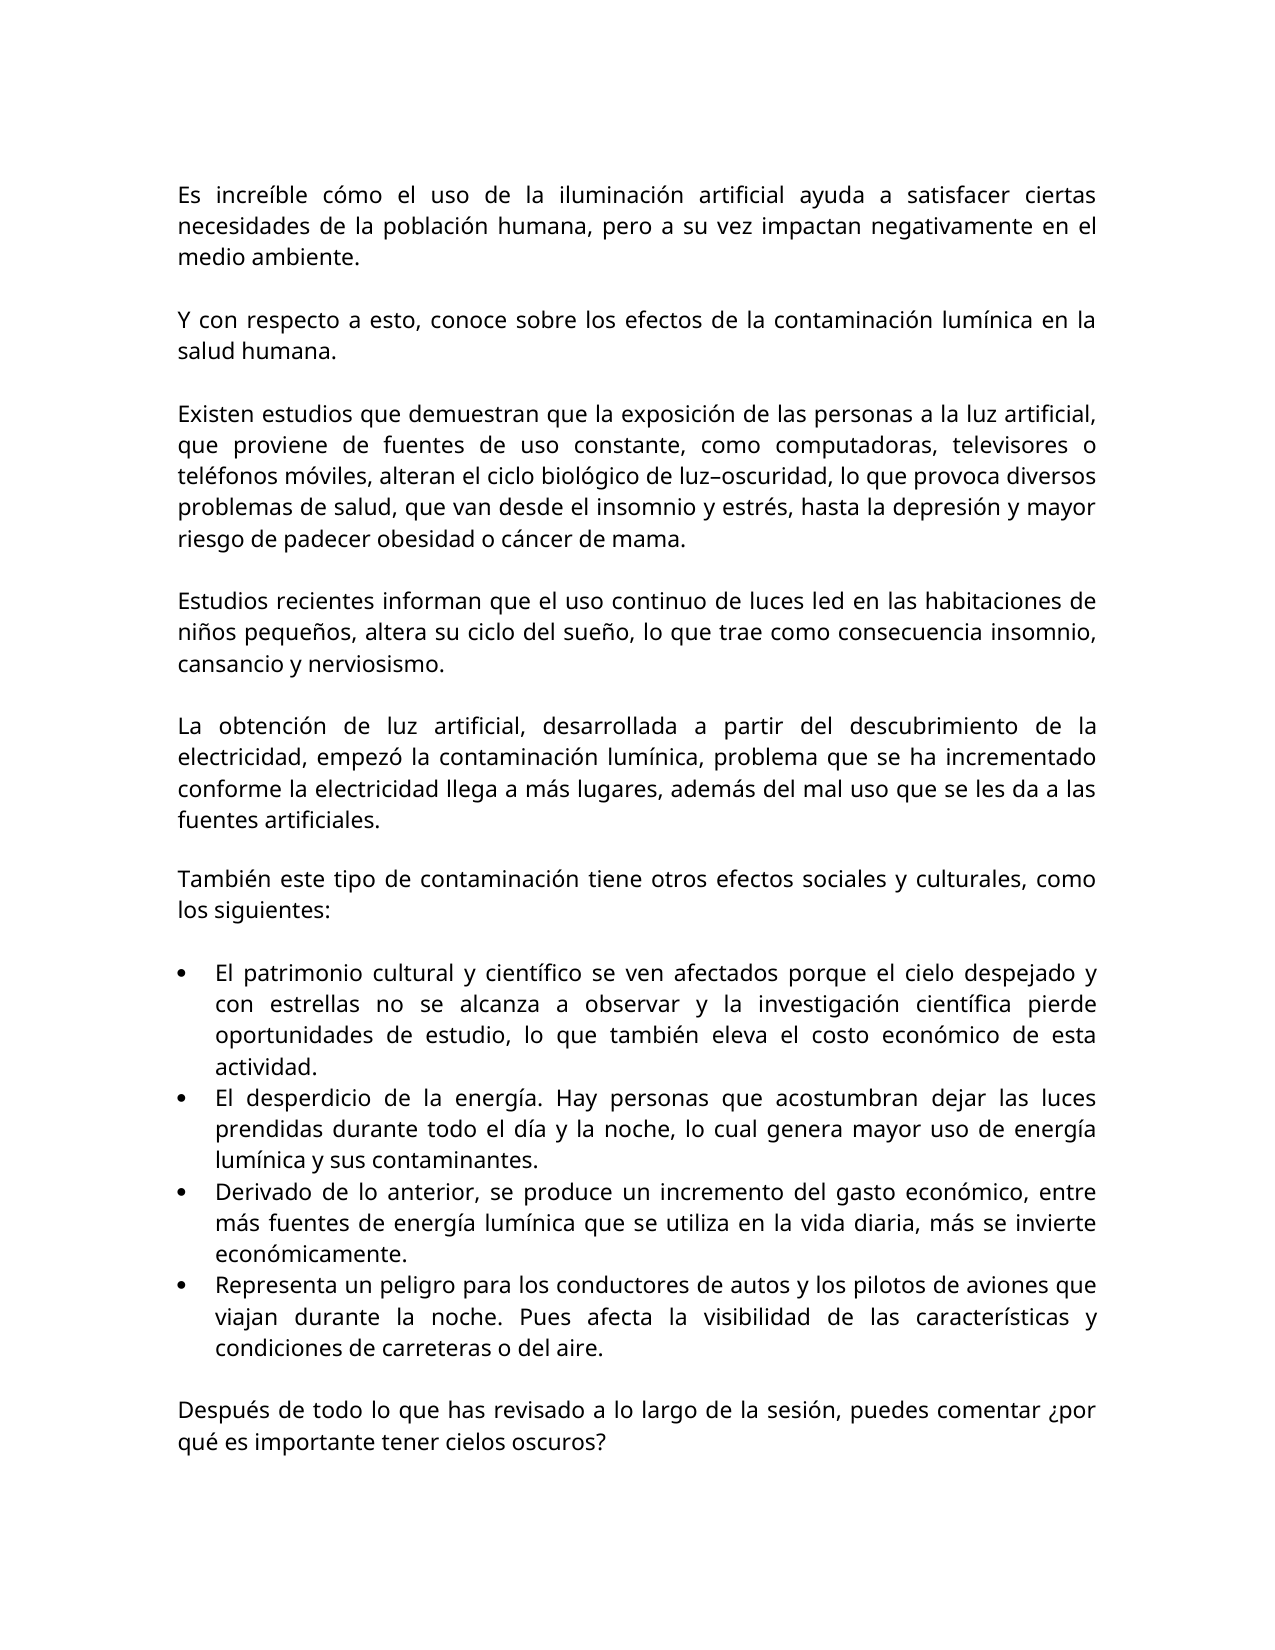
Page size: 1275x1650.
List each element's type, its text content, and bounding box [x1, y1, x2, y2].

list El patrimonio cultural y científico se ven afectados porque el cielo despejado y con estrellas no se alcanza a observar y la investigación científica pierde oportunidades de estudio, lo que también eleva el costo económico de esta actividad. [177, 957, 1098, 1082]
text También este tipo de contaminación tiene otros efectos sociales y culturales, como los siguientes: [177, 863, 1098, 926]
text La obtención de luz artificial, desarrollada a partir del descubrimiento de la electricidad, empezó la contaminación lumínica, problema que se ha incrementado conforme la electricidad llega a más lugares, además del mal uso que se les da a las fuentes artificiales. [177, 710, 1098, 835]
text Existen estudios que demuestran que la exposición de las personas a la luz artificial, que proviene de fuentes de uso constante, como computadoras, televisores o teléfonos móviles, alteran el ciclo biológico de luz–oscuridad, lo que provoca diversos problemas de salud, que van desde el insomnio y estrés, hasta la depresión y mayor riesgo de padecer obesidad o cáncer de mama. [177, 398, 1098, 554]
text Estudios recientes informan que el uso continuo de luces led en las habitaciones de niños pequeños, altera su ciclo del sueño, lo que trae como consecuencia insomnio, cansancio y nerviosismo. [177, 585, 1098, 679]
list Derivado de lo anterior, se produce un incremento del gasto económico, entre más fuentes de energía lumínica que se utiliza en la vida diaria, más se invierte económicamente. [177, 1176, 1098, 1269]
text Después de todo lo que has revisado a lo largo de la sesión, puedes comentar ¿por qué es importante tener cielos oscuros? [177, 1394, 1098, 1457]
text Es increíble cómo el uso de la iluminación artificial ayuda a satisfacer ciertas necesidades de la población humana, pero a su vez impactan negativamente en el medio ambiente. [177, 179, 1098, 273]
list El desperdicio de la energía. Hay personas que acostumbran dejar las luces prendidas durante todo el día y la noche, lo cual genera mayor uso de energía lumínica y sus contaminantes. [177, 1082, 1098, 1176]
list Representa un peligro para los conductores de autos y los pilotos de aviones que viajan durante la noche. Pues afecta la visibilidad de las características y condiciones de carreteras o del aire. [177, 1269, 1098, 1363]
text Y con respecto a esto, conoce sobre los efectos de la contaminación lumínica en la salud humana. [177, 304, 1098, 366]
